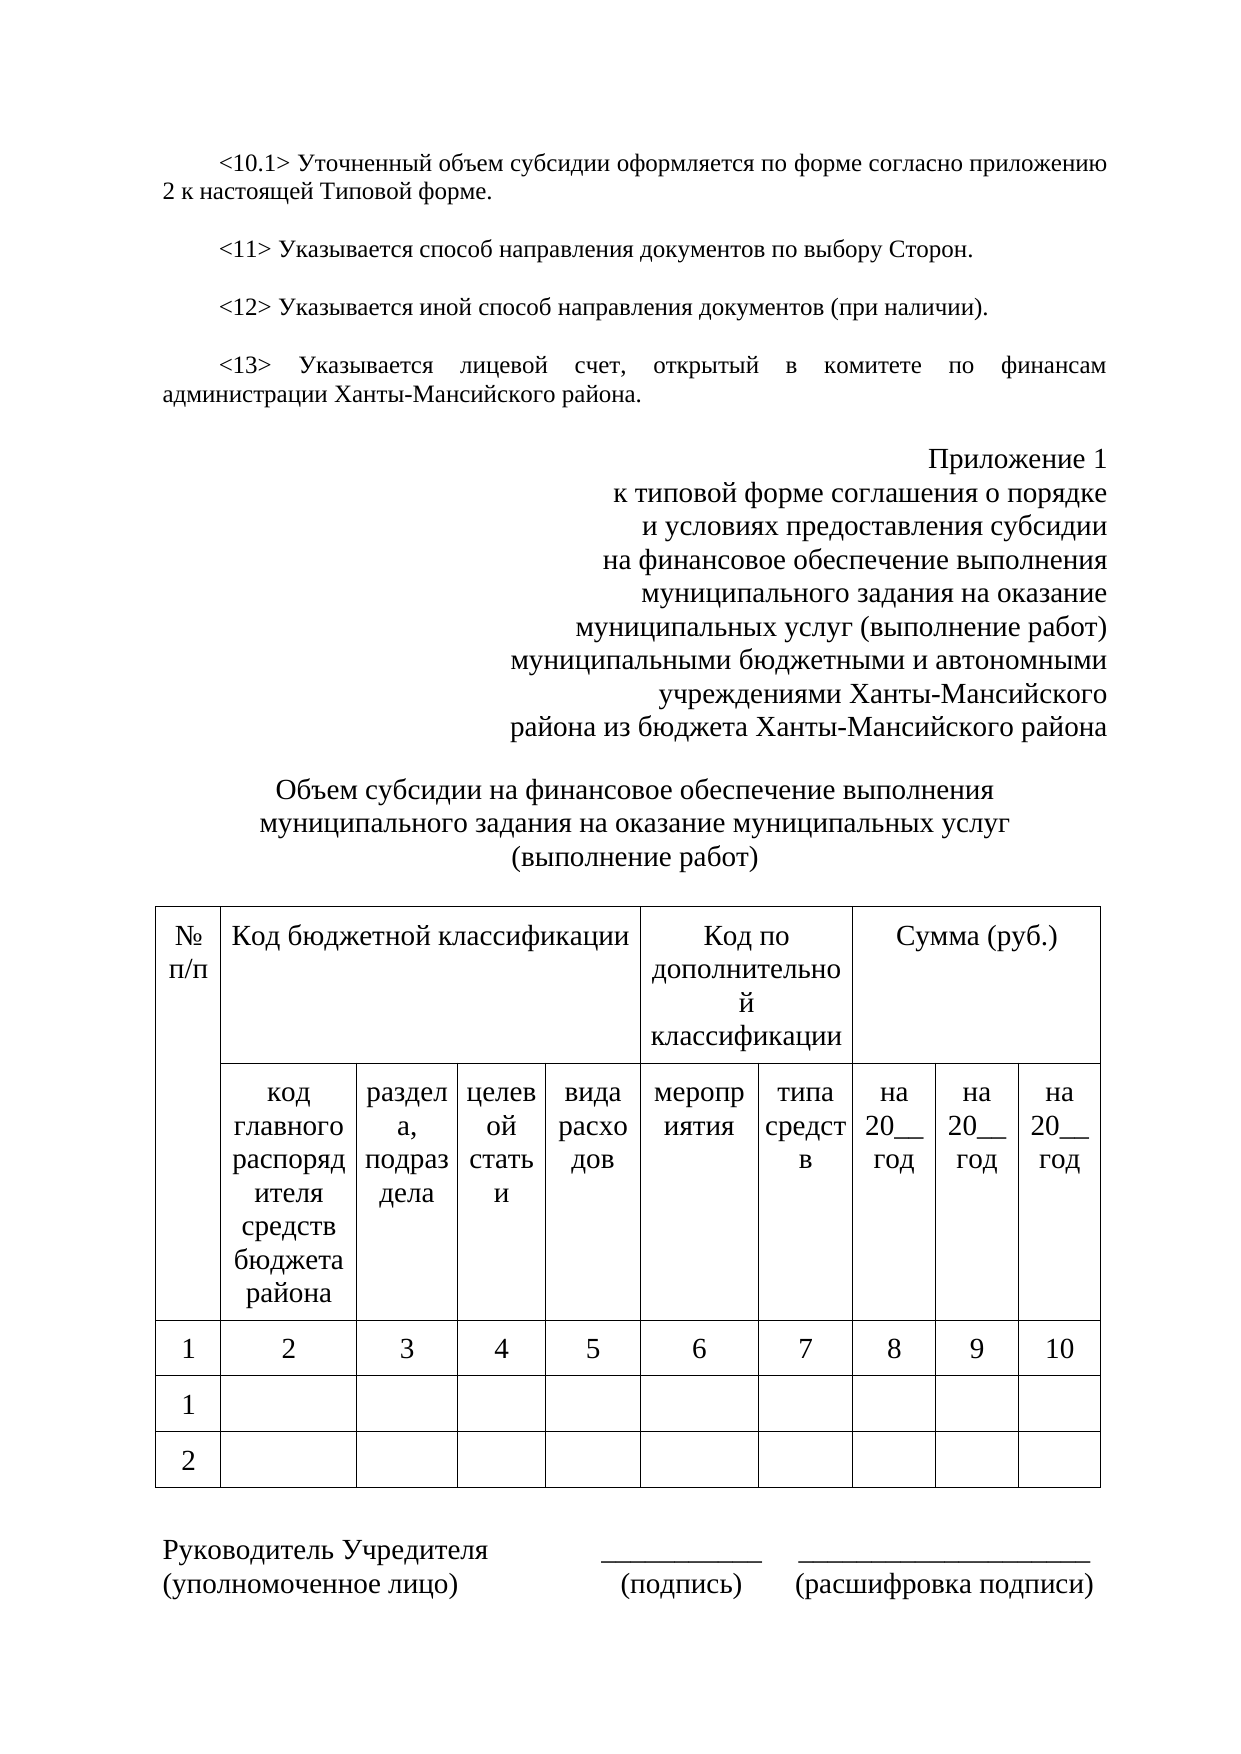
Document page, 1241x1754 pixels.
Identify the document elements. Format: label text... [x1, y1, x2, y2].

table_cell [458, 1376, 545, 1431]
table_cell 6 [641, 1321, 758, 1375]
table_cell 2 [221, 1321, 356, 1375]
table_header № п/п [156, 907, 220, 1319]
table_header ____________________ (расшифровка подписи) [788, 1522, 1101, 1610]
table_cell [853, 1432, 935, 1487]
table_cell [641, 1432, 758, 1487]
table_cell 5 [546, 1321, 640, 1375]
table_cell раздела, подраздела [357, 1064, 457, 1319]
text Приложение 1 [162, 441, 1107, 475]
table_cell [936, 1432, 1018, 1487]
table_cell целевой статьи [458, 1064, 545, 1319]
text учреждениями Ханты-Мансийского [162, 676, 1107, 709]
text <10.1> Уточненный объем субсидии оформляется по форме согласно приложению 2 к настоящей Типовой форме. [162, 148, 1107, 205]
table_header Код по дополнительной классификации [641, 907, 852, 1062]
table_cell 7 [759, 1321, 852, 1375]
text района из бюджета Ханты-Мансийского района [162, 709, 1107, 743]
table_cell [221, 1376, 356, 1431]
text к типовой форме соглашения о порядке [162, 475, 1107, 508]
table_cell [759, 1376, 852, 1431]
text муниципальными бюджетными и автономными [162, 642, 1107, 676]
text муниципального задания на оказание муниципальных услуг [162, 805, 1107, 839]
text <11> Указывается способ направления документов по выбору Сторон. [162, 234, 1107, 263]
table_cell код главного распорядителя средств бюджета района [221, 1064, 356, 1319]
text муниципальных услуг (выполнение работ) [162, 609, 1107, 642]
table_cell мероприятия [641, 1064, 758, 1319]
table_cell на 20__ год [853, 1064, 935, 1319]
table_cell [759, 1432, 852, 1487]
table_cell 1 [156, 1376, 220, 1431]
text и условиях предоставления субсидии [162, 508, 1107, 542]
table_cell на 20__ год [936, 1064, 1018, 1319]
table_cell [853, 1376, 935, 1431]
table_cell 2 [156, 1432, 220, 1487]
table_cell 1 [156, 1321, 220, 1375]
table_cell [546, 1376, 640, 1431]
text Объем субсидии на финансовое обеспечение выполнения [162, 772, 1107, 805]
text на финансовое обеспечение выполнения [162, 542, 1107, 575]
table_cell [936, 1376, 1018, 1431]
table_cell [357, 1432, 457, 1487]
table_cell [1019, 1432, 1100, 1487]
text (выполнение работ) [162, 839, 1107, 872]
table_header ___________ (подпись) [575, 1522, 788, 1610]
table_header Сумма (руб.) [853, 907, 1100, 1062]
table_cell [641, 1376, 758, 1431]
table_cell [357, 1376, 457, 1431]
table_cell типа средств [759, 1064, 852, 1319]
table_cell 3 [357, 1321, 457, 1375]
table_header Код бюджетной классификации [221, 907, 640, 1062]
text муниципального задания на оказание [162, 575, 1107, 609]
table_cell вида расходов [546, 1064, 640, 1319]
table_header Руководитель Учредителя (уполномоченное лицо) [156, 1522, 575, 1610]
text <13> Указывается лицевой счет, открытый в комитете по финансам администрации Ханты-Мансийского района. [162, 350, 1107, 408]
table_cell 4 [458, 1321, 545, 1375]
table_cell 9 [936, 1321, 1018, 1375]
table_cell 10 [1019, 1321, 1100, 1375]
table_cell на 20__ год [1019, 1064, 1100, 1319]
table_cell [1019, 1376, 1100, 1431]
text <12> Указывается иной способ направления документов (при наличии). [162, 292, 1107, 321]
table_cell 8 [853, 1321, 935, 1375]
table_cell [546, 1432, 640, 1487]
table_cell [458, 1432, 545, 1487]
table_cell [221, 1432, 356, 1487]
